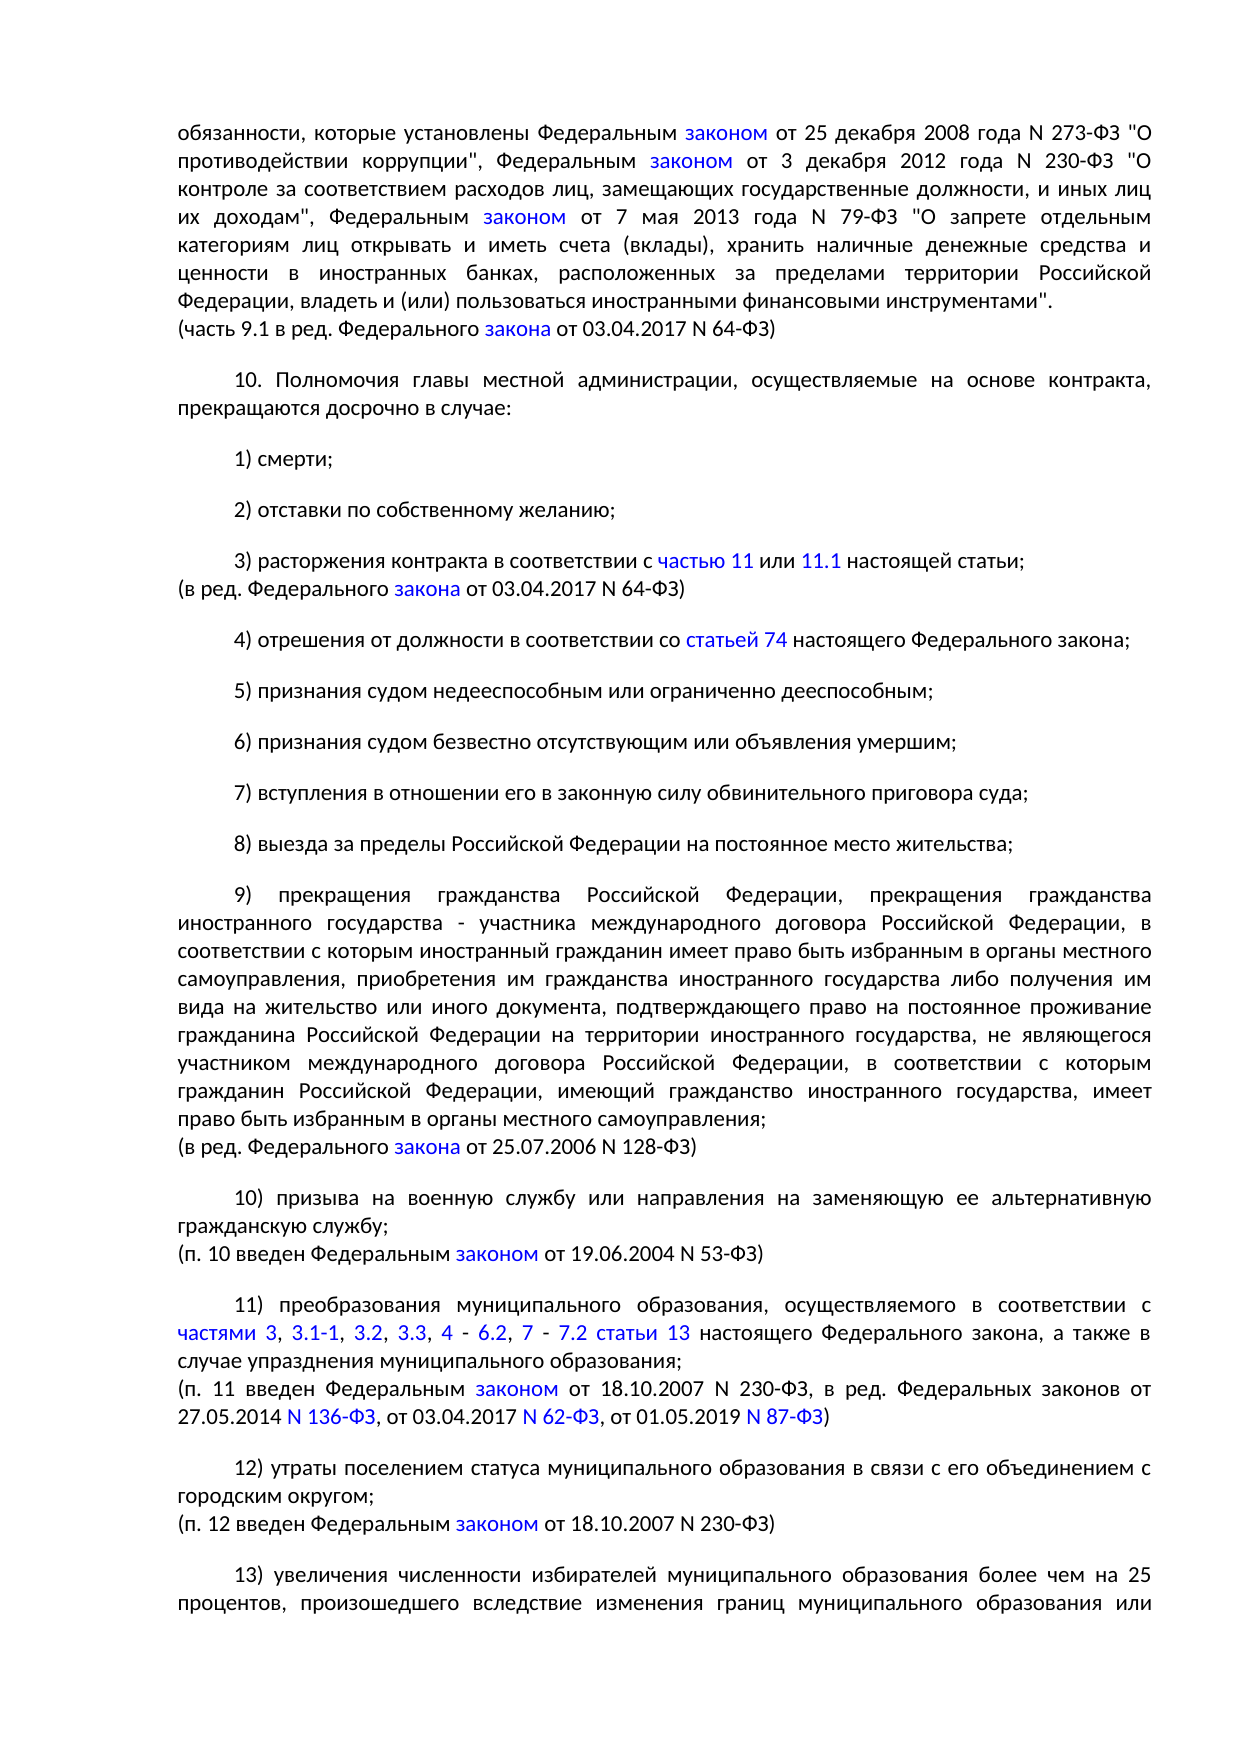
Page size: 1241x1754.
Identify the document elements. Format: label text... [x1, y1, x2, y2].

text (в ред. Федерального закона от 03.04.2017 N 64-ФЗ) [177, 574, 1152, 602]
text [177, 118, 1152, 314]
text 2) отставки по собственному желанию; [177, 495, 1152, 523]
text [177, 1560, 1152, 1616]
text (п. 12 введен Федеральным законом от 18.10.2007 N 230-ФЗ) [177, 1509, 1152, 1537]
text 8) выезда за пределы Российской Федерации на постоянное место жительства; [177, 829, 1152, 857]
text (часть 9.1 в ред. Федерального закона от 03.04.2017 N 64-ФЗ) [177, 314, 1152, 342]
text 6) признания судом безвестно отсутствующим или объявления умершим; [177, 727, 1152, 755]
text 9) прекращения гражданства Российской Федерации, прекращения гражданства иностранного государства - участника международного договора Российской Федерации, в соответствии с которым иностранный гражданин имеет право быть избранным в органы местного самоуправления, приобретения им гражданства иностранного государства либо получения им вида на жительство или иного документа, подтверждающего право на постоянное проживание гражданина Российской Федерации на территории иностранного государства, не являющегося участником международного договора Российской Федерации, в соответствии с которым гражданин Российской Федерации, имеющий гражданство иностранного государства, имеет право быть избранным в органы местного самоуправления; [177, 880, 1152, 1132]
text 11) преобразования муниципального образования, осуществляемого в соответствии с частями 3, 3.1-1, 3.2, 3.3, 4 - 6.2, 7 - 7.2 статьи 13 настоящего Федерального закона, а также в случае упразднения муниципального образования; [177, 1290, 1152, 1374]
text 5) признания судом недееспособным или ограниченно дееспособным; [177, 676, 1152, 704]
text 7) вступления в отношении его в законную силу обвинительного приговора суда; [177, 778, 1152, 806]
text 10) призыва на военную службу или направления на заменяющую ее альтернативную гражданскую службу; [177, 1183, 1152, 1239]
text (п. 11 введен Федеральным законом от 18.10.2007 N 230-ФЗ, в ред. Федеральных законов от 27.05.2014 N 136-ФЗ, от 03.04.2017 N 62-ФЗ, от 01.05.2019 N 87-ФЗ) [177, 1374, 1152, 1430]
text 12) утраты поселением статуса муниципального образования в связи с его объединением с городским округом; [177, 1453, 1152, 1509]
text 1) смерти; [177, 444, 1152, 472]
text (п. 10 введен Федеральным законом от 19.06.2004 N 53-ФЗ) [177, 1239, 1152, 1267]
text 3) расторжения контракта в соответствии с частью 11 или 11.1 настоящей статьи; [177, 546, 1152, 574]
text 4) отрешения от должности в соответствии со статьей 74 настоящего Федерального закона; [177, 625, 1152, 653]
text (в ред. Федерального закона от 25.07.2006 N 128-ФЗ) [177, 1132, 1152, 1160]
text 10. Полномочия главы местной администрации, осуществляемые на основе контракта, прекращаются досрочно в случае: [177, 365, 1152, 421]
